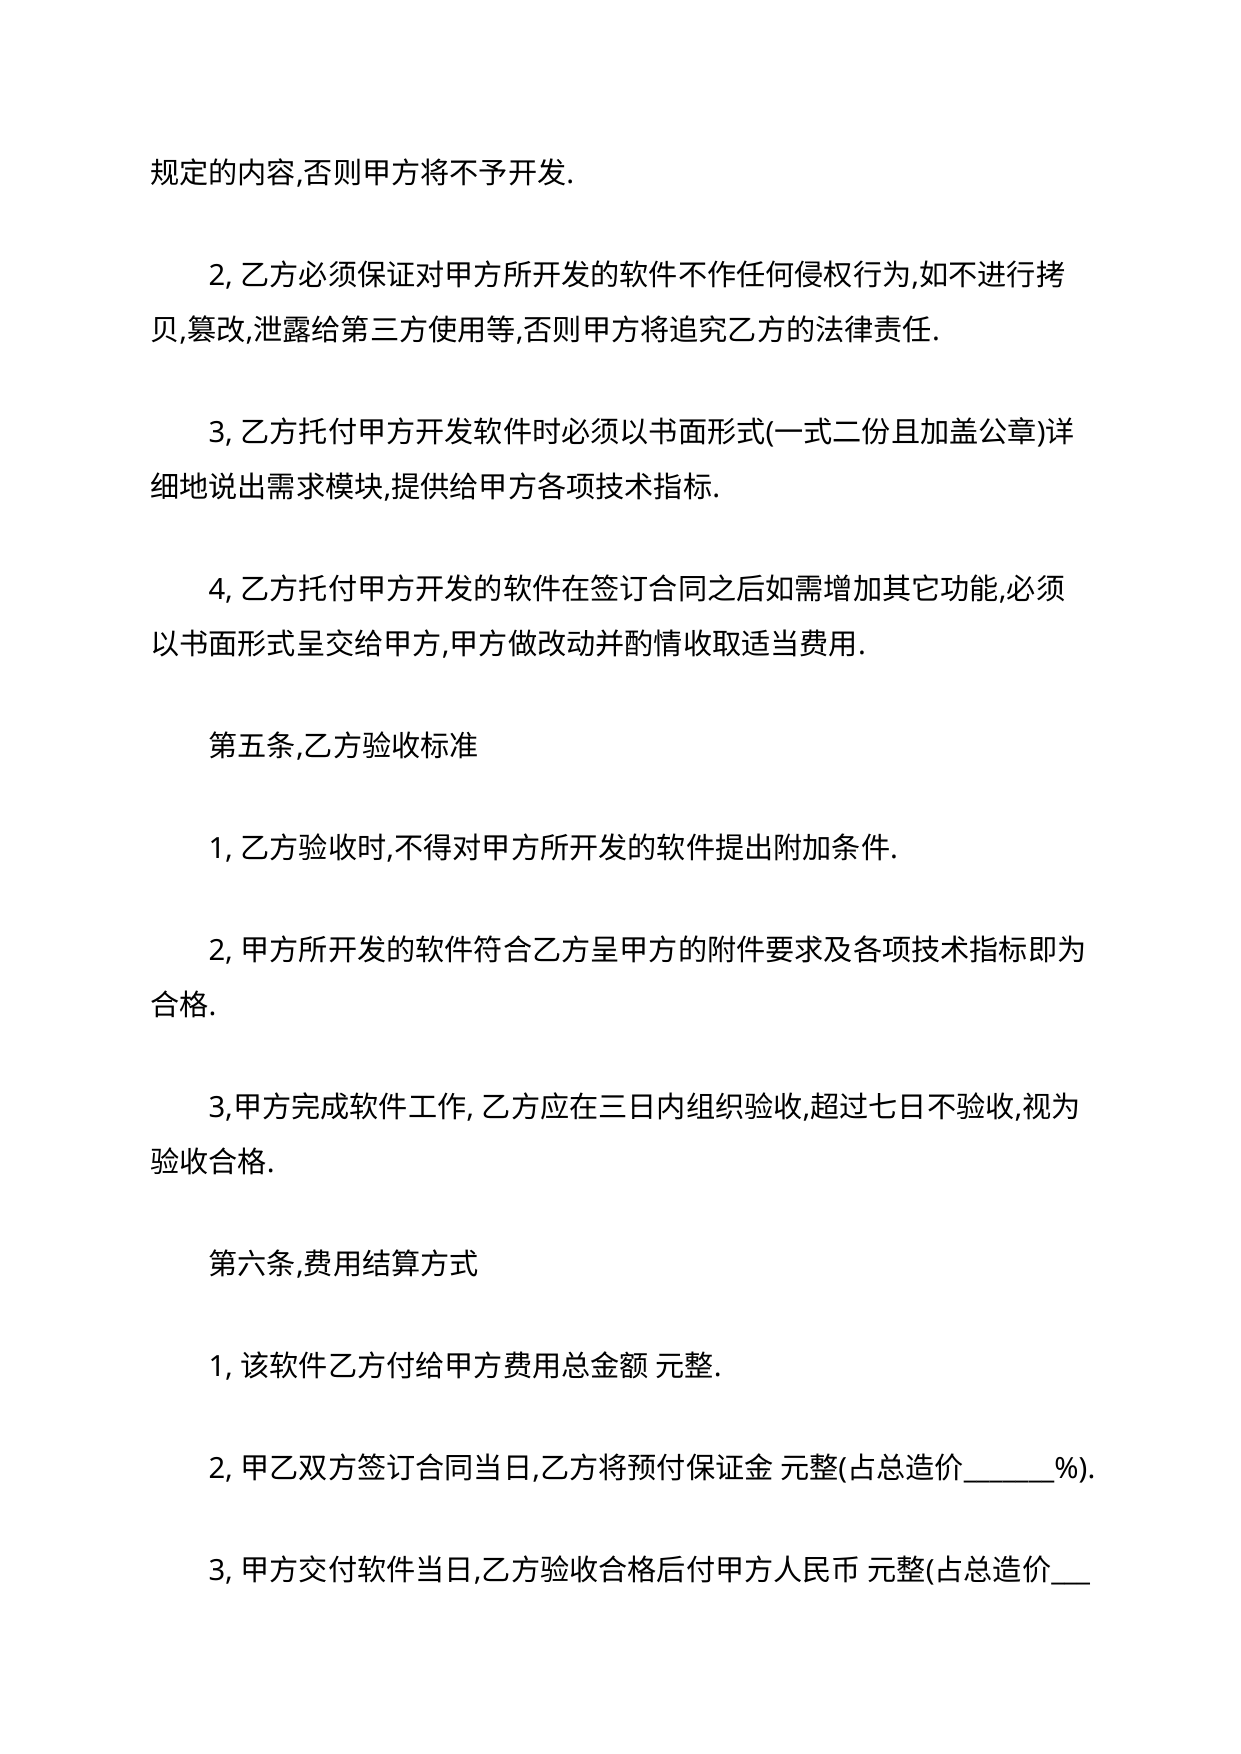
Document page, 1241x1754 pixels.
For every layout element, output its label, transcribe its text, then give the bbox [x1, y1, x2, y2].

text 2, 甲方所开发的软件符合乙方呈甲方的附件要求及各项技术指标即为合格. [150, 927, 1090, 1024]
text 1, 该软件乙方付给甲方费用总金额 元整. [150, 1343, 1090, 1385]
text 第五条,乙方验收标准 [150, 723, 1090, 765]
text 第六条,费用结算方式 [150, 1241, 1090, 1283]
text 4, 乙方托付甲方开发的软件在签订合同之后如需增加其它功能,必须以书面形式呈交给甲方,甲方做改动并酌情收取适当费用. [150, 566, 1090, 663]
text 3,甲方完成软件工作, 乙方应在三日内组织验收,超过七日不验收,视为验收合格. [150, 1084, 1090, 1181]
text 2, 甲乙双方签订合同当日,乙方将预付保证金 元整(占总造价_______%). [150, 1445, 1090, 1487]
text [150, 1547, 1090, 1589]
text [150, 150, 1090, 192]
text 2, 乙方必须保证对甲方所开发的软件不作任何侵权行为,如不进行拷贝,篡改,泄露给第三方使用等,否则甲方将追究乙方的法律责任. [150, 252, 1090, 349]
text 1, 乙方验收时,不得对甲方所开发的软件提出附加条件. [150, 825, 1090, 867]
text 3, 乙方托付甲方开发软件时必须以书面形式(一式二份且加盖公章)详细地说出需求模块,提供给甲方各项技术指标. [150, 409, 1090, 506]
